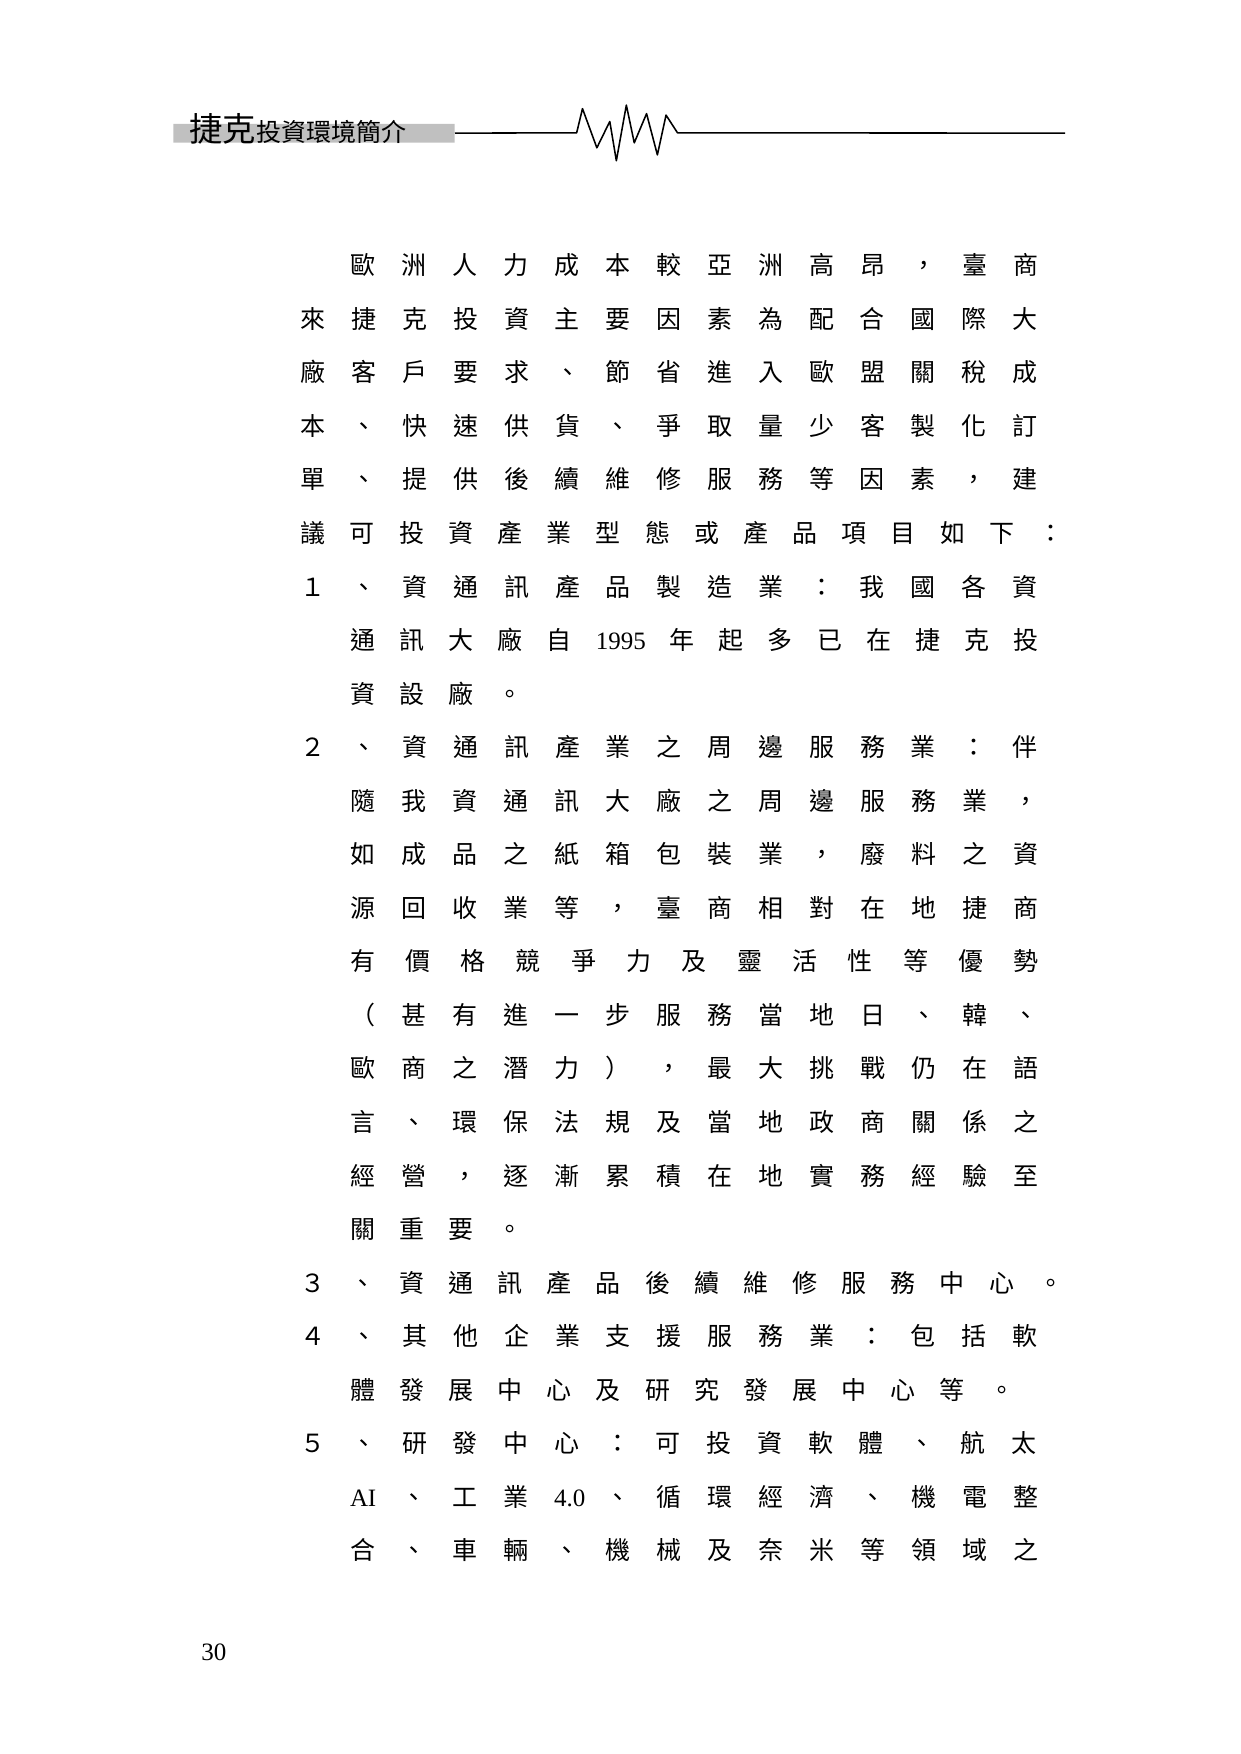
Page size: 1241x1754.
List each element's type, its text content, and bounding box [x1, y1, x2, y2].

text ３、資通訊產品後續維修服務中心。 [276, 1254, 1063, 1308]
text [276, 1415, 1063, 1576]
text 歐洲人力成本較亞洲高昂，臺商來捷克投資主要因素為配合國際大廠客戶要求、節省進入歐盟關稅成本、快速供貨、爭取量少客製化訂單、提供後續維修服務等因素，建議可投資產業型態或產品項目如下： [276, 237, 1063, 558]
text ２、資通訊產業之周邊服務業：伴隨我資通訊大廠之周邊服務業，如成品之紙箱包裝業，廢料之資源回收業等，臺商相對在地捷商有價格競爭力及靈活性等優勢（甚有進一步服務當地日、韓、歐商之潛力），最大挑戰仍在語言、環保法規及當地政商關係之經營，逐漸累積在地實務經驗至關重要。 [276, 719, 1063, 1254]
text １、資通訊產品製造業：我國各資通訊大廠自1995年起多已在捷克投資設廠。 [276, 558, 1063, 719]
text ４、其他企業支援服務業：包括軟體發展中心及研究發展中心等。 [276, 1308, 1063, 1415]
